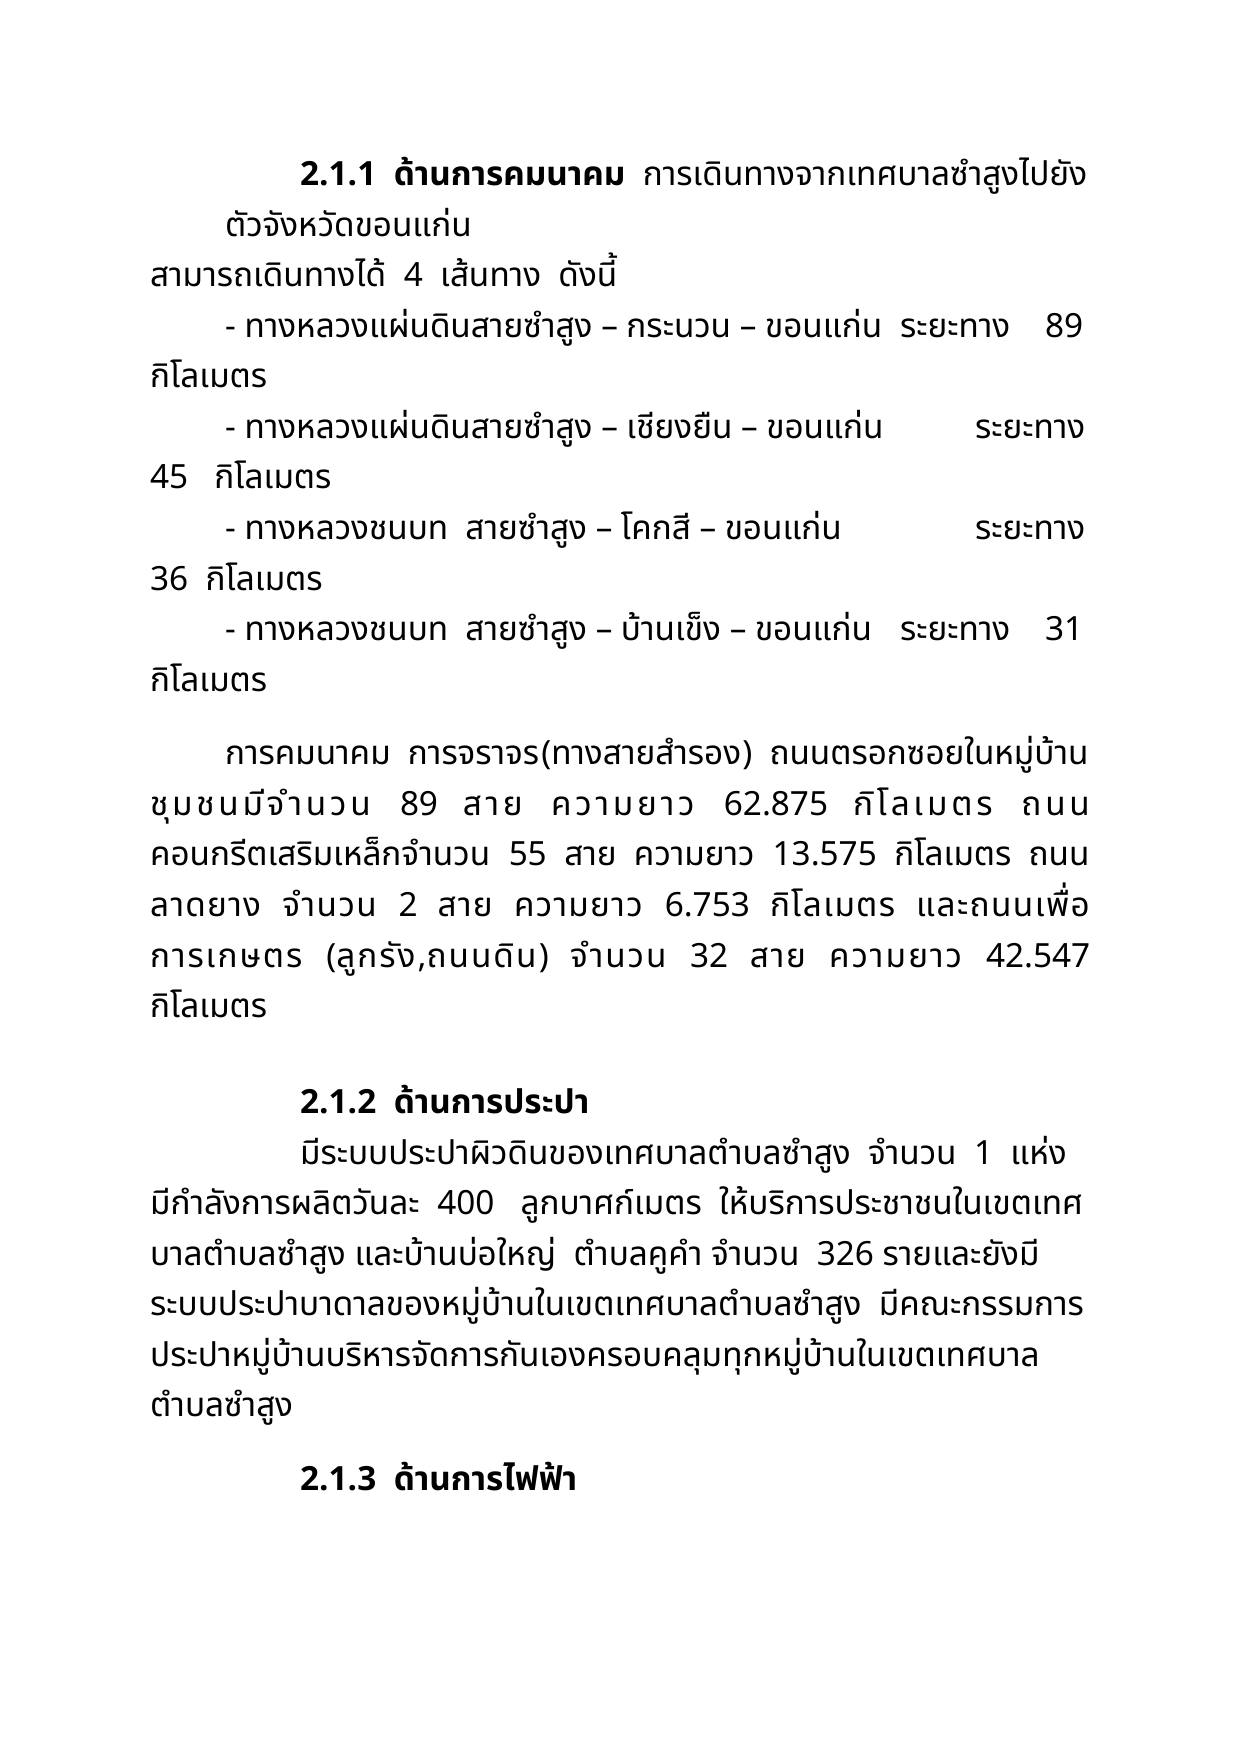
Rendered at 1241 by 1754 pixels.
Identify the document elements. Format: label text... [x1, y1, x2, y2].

text - ทางหลวงแผ่นดินสายซำสูง – เชียงยืน – ขอนแก่น ระยะทาง 45 กิโลเมตร [150, 403, 1090, 504]
text - ทางหลวงชนบท สายซำสูง – บ้านเข็ง – ขอนแก่น ระยะทาง 31 กิโลเมตร [150, 605, 1090, 706]
text 2.1.3 ด้านการไฟฟ้า [225, 1454, 1090, 1505]
text 2.1.1 ด้านการคมนาคม การเดินทางจากเทศบาลซำสูงไปยังตัวจังหวัดขอนแก่น [225, 150, 1090, 251]
text สามารถเดินทางได้ 4 เส้นทาง ดังนี้ [150, 251, 1090, 302]
text การคมนาคม การจราจร(ทางสายสำรอง) ถนนตรอกซอยในหมู่บ้านชุมชนมีจำนวน 89 สาย ความยาว 62.875 กิโลเมตร ถนนคอนกรีตเสริมเหล็กจำนวน 55 สาย ความยาว 13.575 กิโลเมตร ถนนลาดยาง จำนวน 2 สาย ความยาว 6.753 กิโลเมตร และถนนเพื่อการเกษตร (ลูกรัง,ถนนดิน) จำนวน 32 สาย ความยาว 42.547 กิโลเมตร [150, 729, 1090, 1032]
text - ทางหลวงชนบท สายซำสูง – โคกสี – ขอนแก่น ระยะทาง 36 กิโลเมตร [150, 504, 1090, 605]
text 2.1.2 ด้านการประปา [225, 1078, 1090, 1128]
text - ทางหลวงแผ่นดินสายซำสูง – กระนวน – ขอนแก่น ระยะทาง 89 กิโลเมตร [150, 302, 1090, 403]
text มีระบบประปาผิวดินของเทศบาลตำบลซำสูง จำนวน 1 แห่ง มีกำลังการผลิตวันละ 400 ลูกบาศก์เมตร ให้บริการประชาชนในเขตเทศบาลตำบลซำสูง และบ้านบ่อใหญ่ ตำบลคูคำ จำนวน 326 รายและยังมีระบบประปาบาดาลของหมู่บ้านในเขตเทศบาลตำบลซำสูง มีคณะกรรมการประปาหมู่บ้านบริหารจัดการกันเองครอบคลุมทุกหมู่บ้านในเขตเทศบาลตำบลซำสูง [150, 1128, 1090, 1432]
